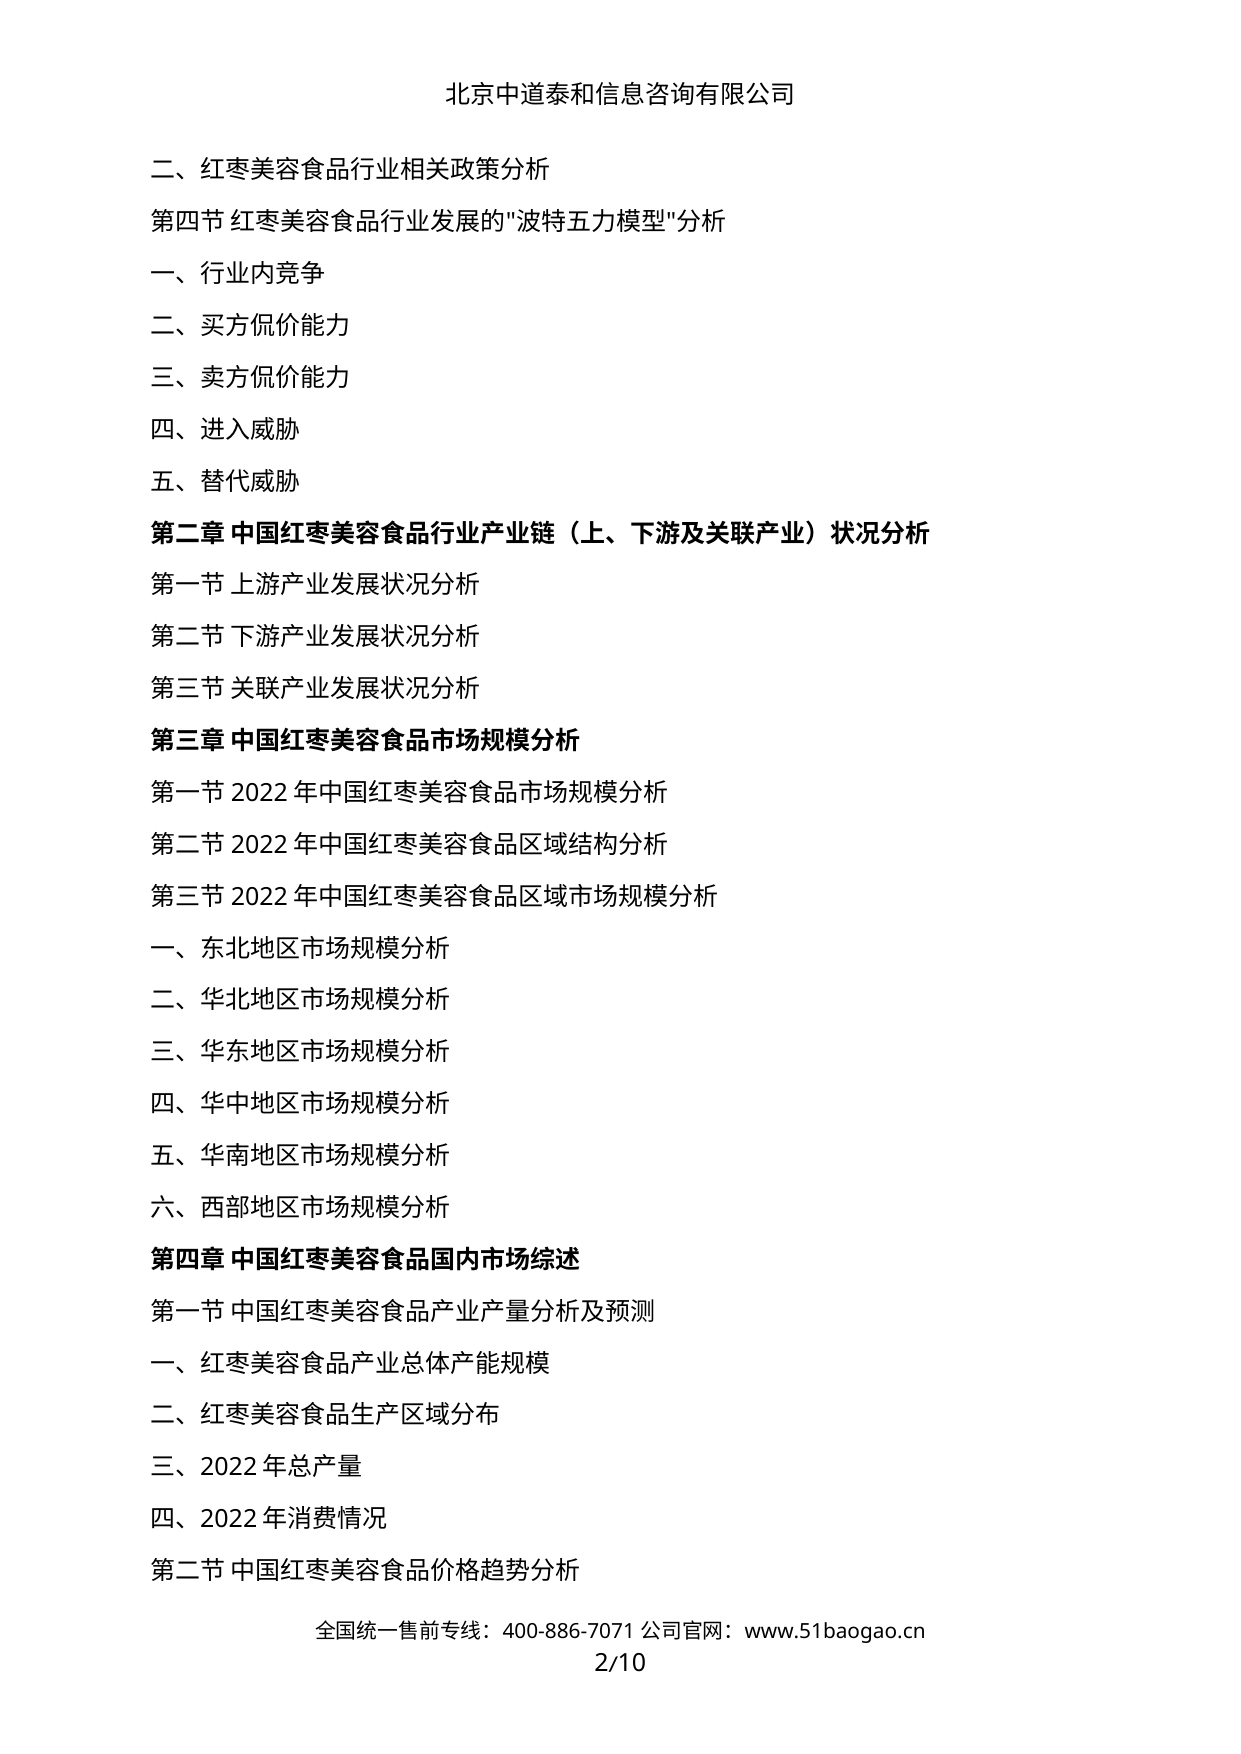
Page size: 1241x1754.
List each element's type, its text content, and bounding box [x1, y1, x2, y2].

text 二、红枣美容食品行业相关政策分析 [150, 150, 1090, 186]
text 第二节 中国红枣美容食品价格趋势分析 [150, 1551, 1090, 1587]
text 一、东北地区市场规模分析 [150, 928, 1090, 964]
text 六、西部地区市场规模分析 [150, 1187, 1090, 1224]
text 一、行业内竞争 [150, 254, 1090, 290]
text 三、卖方侃价能力 [150, 357, 1090, 394]
text 第三节 2022年中国红枣美容食品区域市场规模分析 [150, 876, 1090, 912]
text 第四章 中国红枣美容食品国内市场综述 [150, 1239, 1090, 1276]
text 第二节 2022年中国红枣美容食品区域结构分析 [150, 824, 1090, 861]
text 第二节 下游产业发展状况分析 [150, 617, 1090, 653]
text 二、红枣美容食品生产区域分布 [150, 1395, 1090, 1431]
text 五、替代威胁 [150, 461, 1090, 497]
text 第一节 中国红枣美容食品产业产量分析及预测 [150, 1291, 1090, 1327]
text 第四节 红枣美容食品行业发展的"波特五力模型"分析 [150, 202, 1090, 238]
text 三、华东地区市场规模分析 [150, 1032, 1090, 1068]
text 第一节 上游产业发展状况分析 [150, 565, 1090, 601]
text 二、买方侃价能力 [150, 306, 1090, 342]
text 一、红枣美容食品产业总体产能规模 [150, 1343, 1090, 1379]
text 四、2022年消费情况 [150, 1499, 1090, 1535]
text 第三章 中国红枣美容食品市场规模分析 [150, 721, 1090, 757]
text 第一节 2022年中国红枣美容食品市场规模分析 [150, 772, 1090, 809]
text 四、华中地区市场规模分析 [150, 1084, 1090, 1120]
text 三、2022年总产量 [150, 1447, 1090, 1483]
text 第二章 中国红枣美容食品行业产业链（上、下游及关联产业）状况分析 [150, 513, 1090, 549]
text 五、华南地区市场规模分析 [150, 1136, 1090, 1172]
text 四、进入威胁 [150, 409, 1090, 446]
text 第三节 关联产业发展状况分析 [150, 669, 1090, 705]
text 二、华北地区市场规模分析 [150, 980, 1090, 1016]
